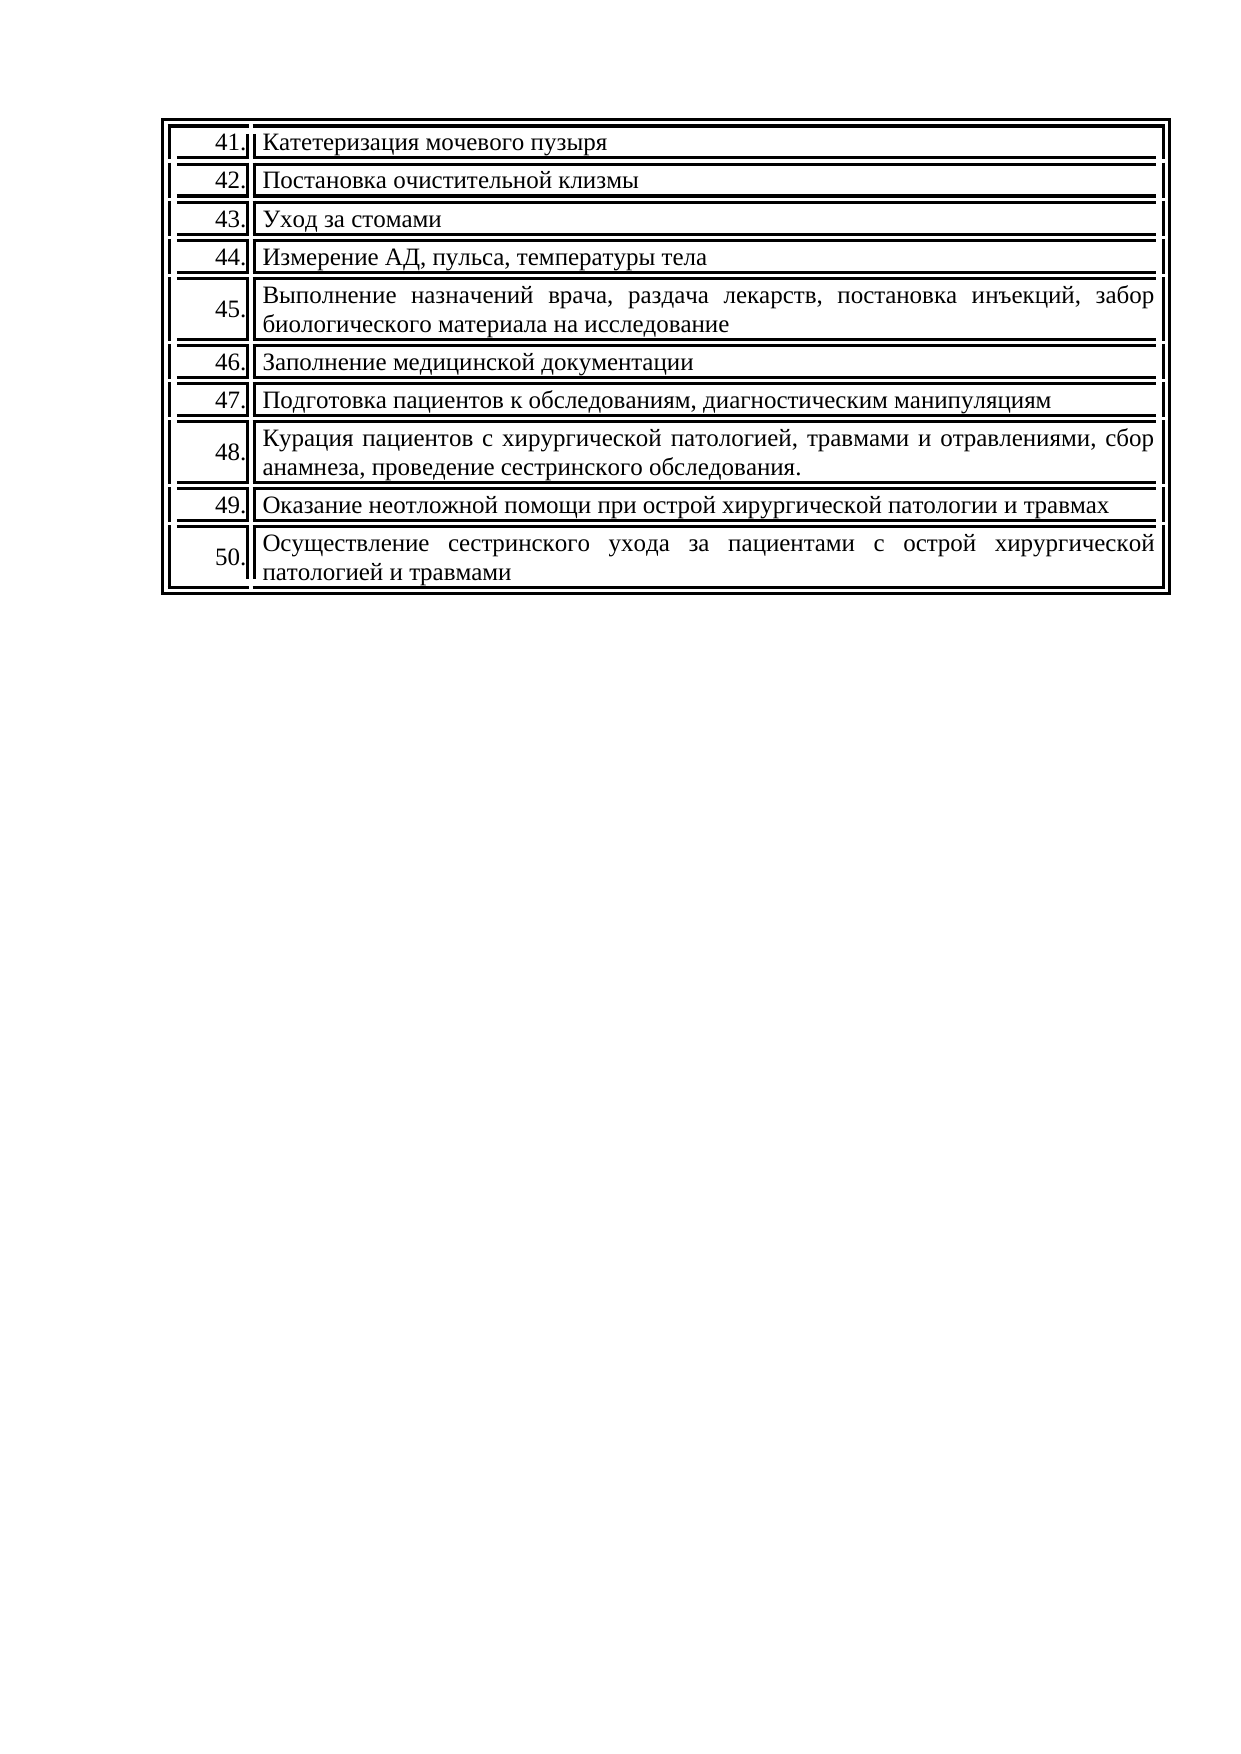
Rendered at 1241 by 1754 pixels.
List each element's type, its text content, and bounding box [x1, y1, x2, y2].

table_cell [166, 414, 251, 481]
table_cell [166, 338, 251, 376]
table_cell Уход за стомами [251, 194, 1167, 232]
table_cell Постановка очистительной клизмы [251, 156, 1167, 194]
table_cell Подготовка пациентов к обследованиям, диагностическим манипуляциям [251, 376, 1167, 414]
table_cell Оказание неотложной помощи при острой хирургической патологии и травмах [251, 481, 1167, 519]
table_cell [166, 271, 251, 337]
table_cell Выполнение назначений врача, раздача лекарств, постановка инъекций, забор биологического материала на исследование [251, 271, 1167, 337]
table_cell [166, 194, 251, 232]
table_cell [166, 376, 251, 414]
table_cell Заполнение медицинской документации [251, 338, 1167, 376]
table_cell Измерение АД, пульса, температуры тела [251, 233, 1167, 271]
table_cell [166, 481, 251, 519]
table_cell [166, 233, 251, 271]
table_cell Катетеризация мочевого пузыря [251, 121, 1167, 156]
table_cell [166, 156, 251, 194]
table_cell Осуществление сестринского ухода за пациентами с острой хирургической патологией и травмами [251, 519, 1167, 586]
table_cell Курация пациентов с хирургической патологией, травмами и отравлениями, сбор анамнеза, проведение сестринского обследования. [251, 414, 1167, 481]
table_cell [166, 519, 251, 586]
table_cell [166, 121, 251, 156]
